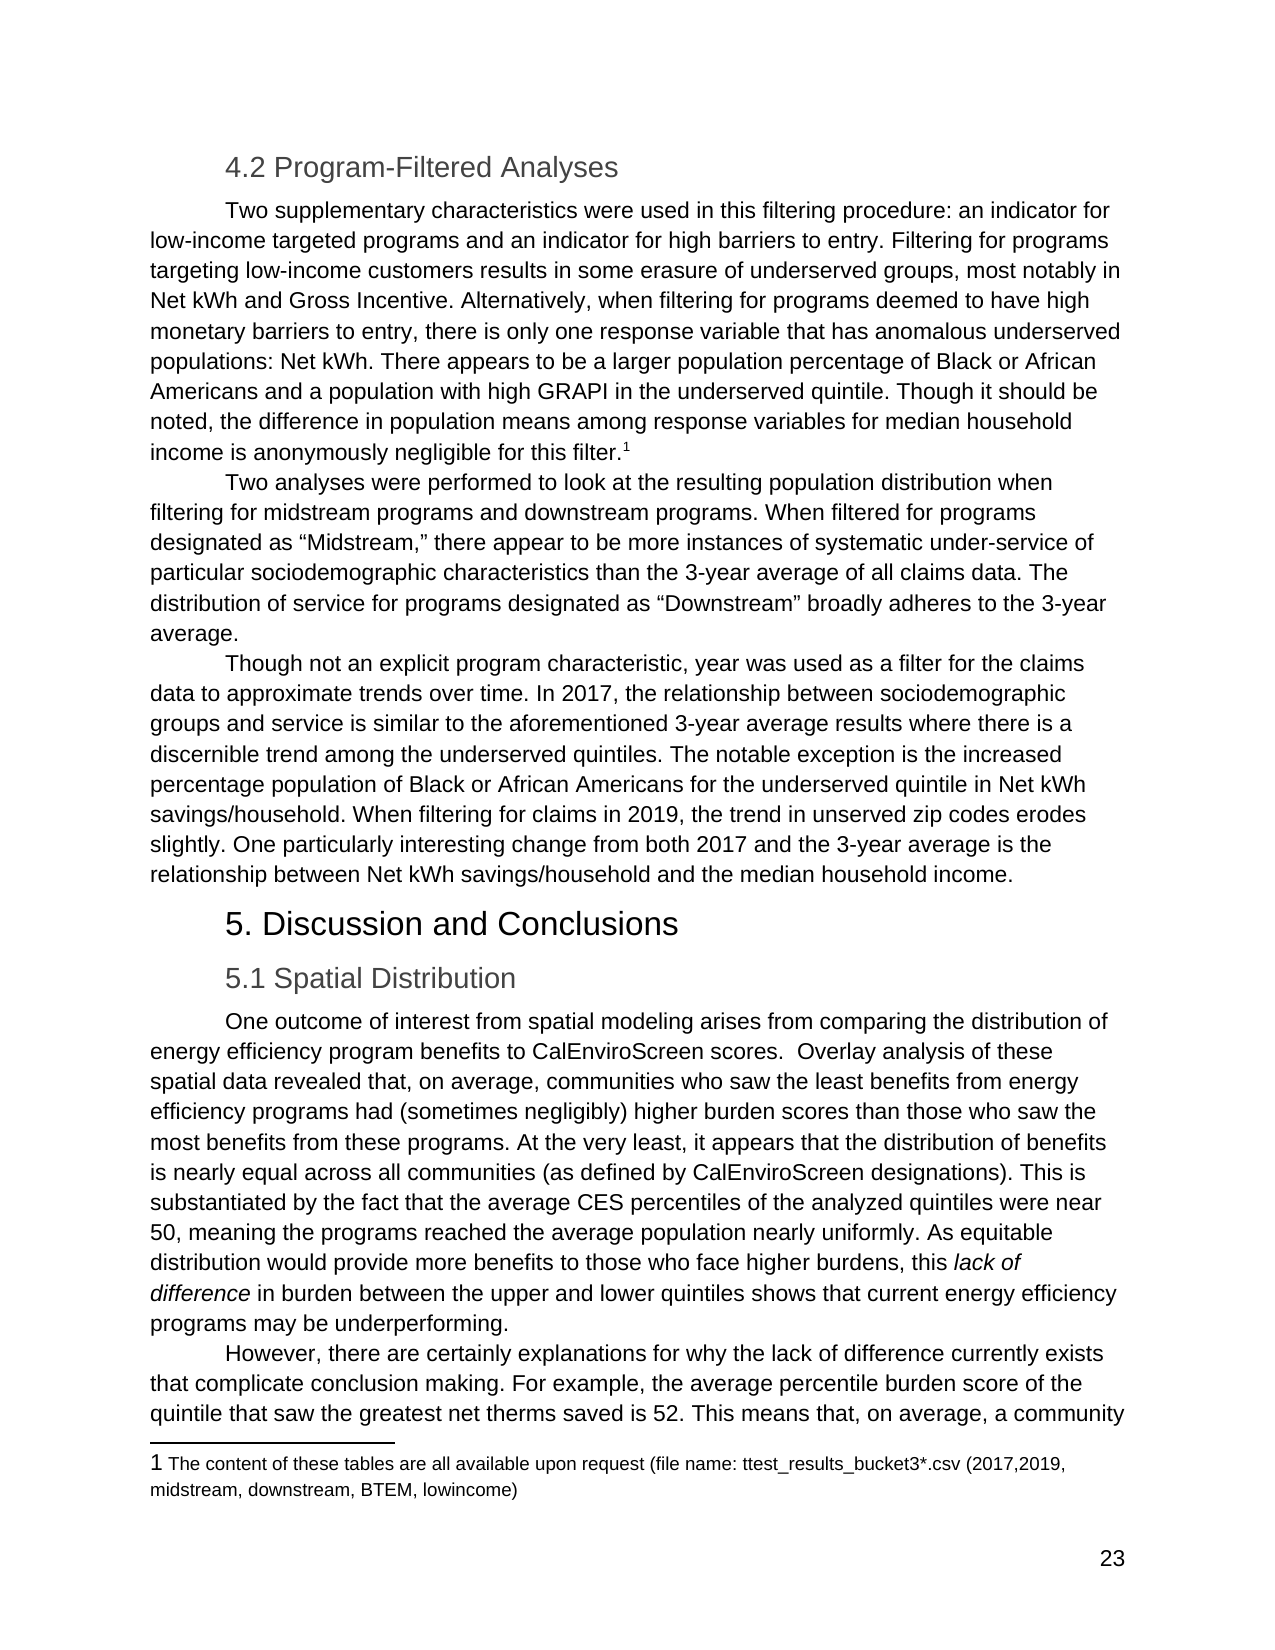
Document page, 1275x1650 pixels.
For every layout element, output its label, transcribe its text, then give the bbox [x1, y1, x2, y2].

subtitle 4.2 Program-Filtered Analyses [225, 150, 1125, 183]
subtitle 5. Discussion and Conclusions [150, 904, 1125, 943]
text Two analyses were performed to look at the resulting population distribution when filtering for midstream programs and downstream programs. When filtered for programs designated as “Midstream,” there appear to be more instances of systematic under-service of particular sociodemographic characteristics than the 3-year average of all claims data. The distribution of service for programs designated as “Downstream” broadly adheres to the 3-year average. [150, 469, 1125, 646]
subtitle 5.1 Spatial Distribution [225, 961, 1125, 994]
text One outcome of interest from spatial modeling arises from comparing the distribution of energy efficiency program benefits to CalEnviroScreen scores. Overlay analysis of these spatial data revealed that, on average, communities who saw the least benefits from energy efficiency programs had (sometimes negligibly) higher burden scores than those who saw the most benefits from these programs. At the very least, it appears that the distribution of benefits is nearly equal across all communities (as defined by CalEnviroScreen designations). This is substantiated by the fact that the average CES percentiles of the analyzed quintiles were near 50, meaning the programs reached the average population nearly uniformly. As equitable distribution would provide more benefits to those who face higher burdens, this lack of difference in burden between the upper and lower quintiles shows that current energy efficiency programs may be underperforming. [150, 1008, 1125, 1336]
text Though not an explicit program characteristic, year was used as a filter for the claims data to approximate trends over time. In 2017, the relationship between sociodemographic groups and service is similar to the aforementioned 3-year average results where there is a discernible trend among the underserved quintiles. The notable exception is the increased percentage population of Black or African Americans for the underserved quintile in Net kWh savings/household. When filtering for claims in 2019, the trend in unserved zip codes erodes slightly. One particularly interesting change from both 2017 and the 3-year average is the relationship between Net kWh savings/household and the median household income. [150, 650, 1125, 888]
text Two supplementary characteristics were used in this filtering procedure: an indicator for low-income targeted programs and an indicator for high barriers to entry. Filtering for programs targeting low-income customers results in some erasure of underserved groups, most notably in Net kWh and Gross Incentive. Alternatively, when filtering for programs deemed to have high monetary barriers to entry, there is only one response variable that has anomalous underserved populations: Net kWh. There appears to be a larger population percentage of Black or African Americans and a population with high GRAPI in the underserved quintile. Though it should be noted, the difference in population means among response variables for median household income is anonymously negligible for this filter. [150, 197, 1125, 465]
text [150, 1340, 1125, 1427]
